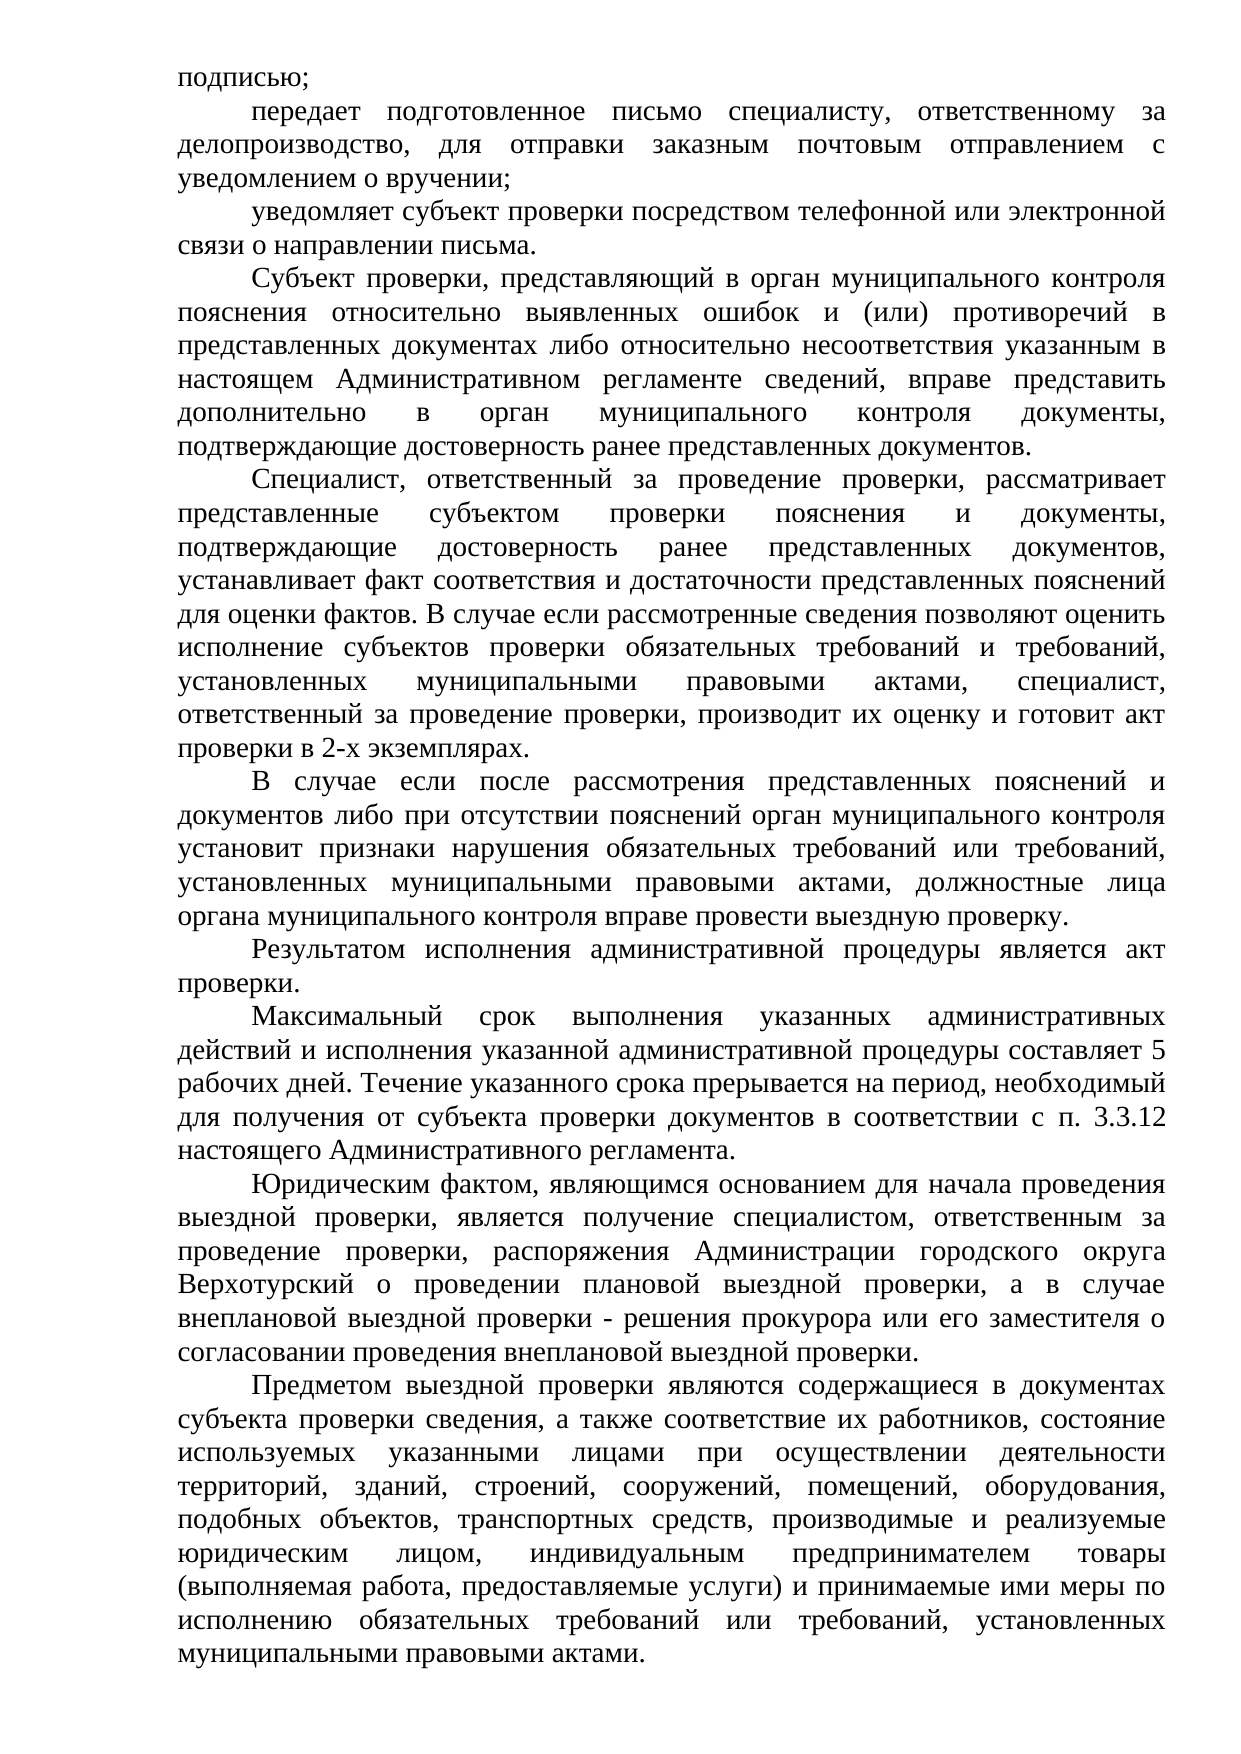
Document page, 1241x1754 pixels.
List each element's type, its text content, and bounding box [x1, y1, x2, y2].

text В случае если после рассмотрения представленных пояснений и документов либо при отсутствии пояснений орган муниципального контроля установит признаки нарушения обязательных требований или требований, установленных муниципальными правовыми актами, должностные лица органа муниципального контроля вправе провести выездную проверку. [177, 763, 1167, 931]
text Юридическим фактом, являющимся основанием для начала проведения выездной проверки, является получение специалистом, ответственным за проведение проверки, распоряжения Администрации городского округа Верхотурский о проведении плановой выездной проверки, а в случае внеплановой выездной проверки - решения прокурора или его заместителя о согласовании проведения внеплановой выездной проверки. [177, 1166, 1167, 1367]
text Максимальный срок выполнения указанных административных действий и исполнения указанной административной процедуры составляет 5 рабочих дней. Течение указанного срока прерывается на период, необходимый для получения от субъекта проверки документов в соответствии с п. 3.3.12 настоящего Административного регламента. [177, 998, 1167, 1166]
text Предметом выездной проверки являются содержащиеся в документах субъекта проверки сведения, а также соответствие их работников, состояние используемых указанными лицами при осуществлении деятельности территорий, зданий, строений, сооружений, помещений, оборудования, подобных объектов, транспортных средств, производимые и реализуемые юридическим лицом, индивидуальным предпринимателем товары (выполняемая работа, предоставляемые услуги) и принимаемые ими меры по исполнению обязательных требований или требований, установленных муниципальными правовыми актами. [177, 1367, 1167, 1669]
text Результатом исполнения административной процедуры является акт проверки. [177, 931, 1167, 998]
text Субъект проверки, представляющий в орган муниципального контроля пояснения относительно выявленных ошибок и (или) противоречий в представленных документах либо относительно несоответствия указанным в настоящем Административном регламенте сведений, вправе представить дополнительно в орган муниципального контроля документы, подтверждающие достоверность ранее представленных документов. [177, 260, 1167, 462]
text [177, 59, 1167, 93]
text Специалист, ответственный за проведение проверки, рассматривает представленные субъектом проверки пояснения и документы, подтверждающие достоверность ранее представленных документов, устанавливает факт соответствия и достаточности представленных пояснений для оценки фактов. В случае если рассмотренные сведения позволяют оценить исполнение субъектов проверки обязательных требований и требований, установленных муниципальными правовыми актами, специалист, ответственный за проведение проверки, производит их оценку и готовит акт проверки в 2-х экземплярах. [177, 462, 1167, 763]
text уведомляет субъект проверки посредством телефонной или электронной связи о направлении письма. [177, 193, 1167, 260]
text передает подготовленное письмо специалисту, ответственному за делопроизводство, для отправки заказным почтовым отправлением с уведомлением о вручении; [177, 93, 1167, 193]
